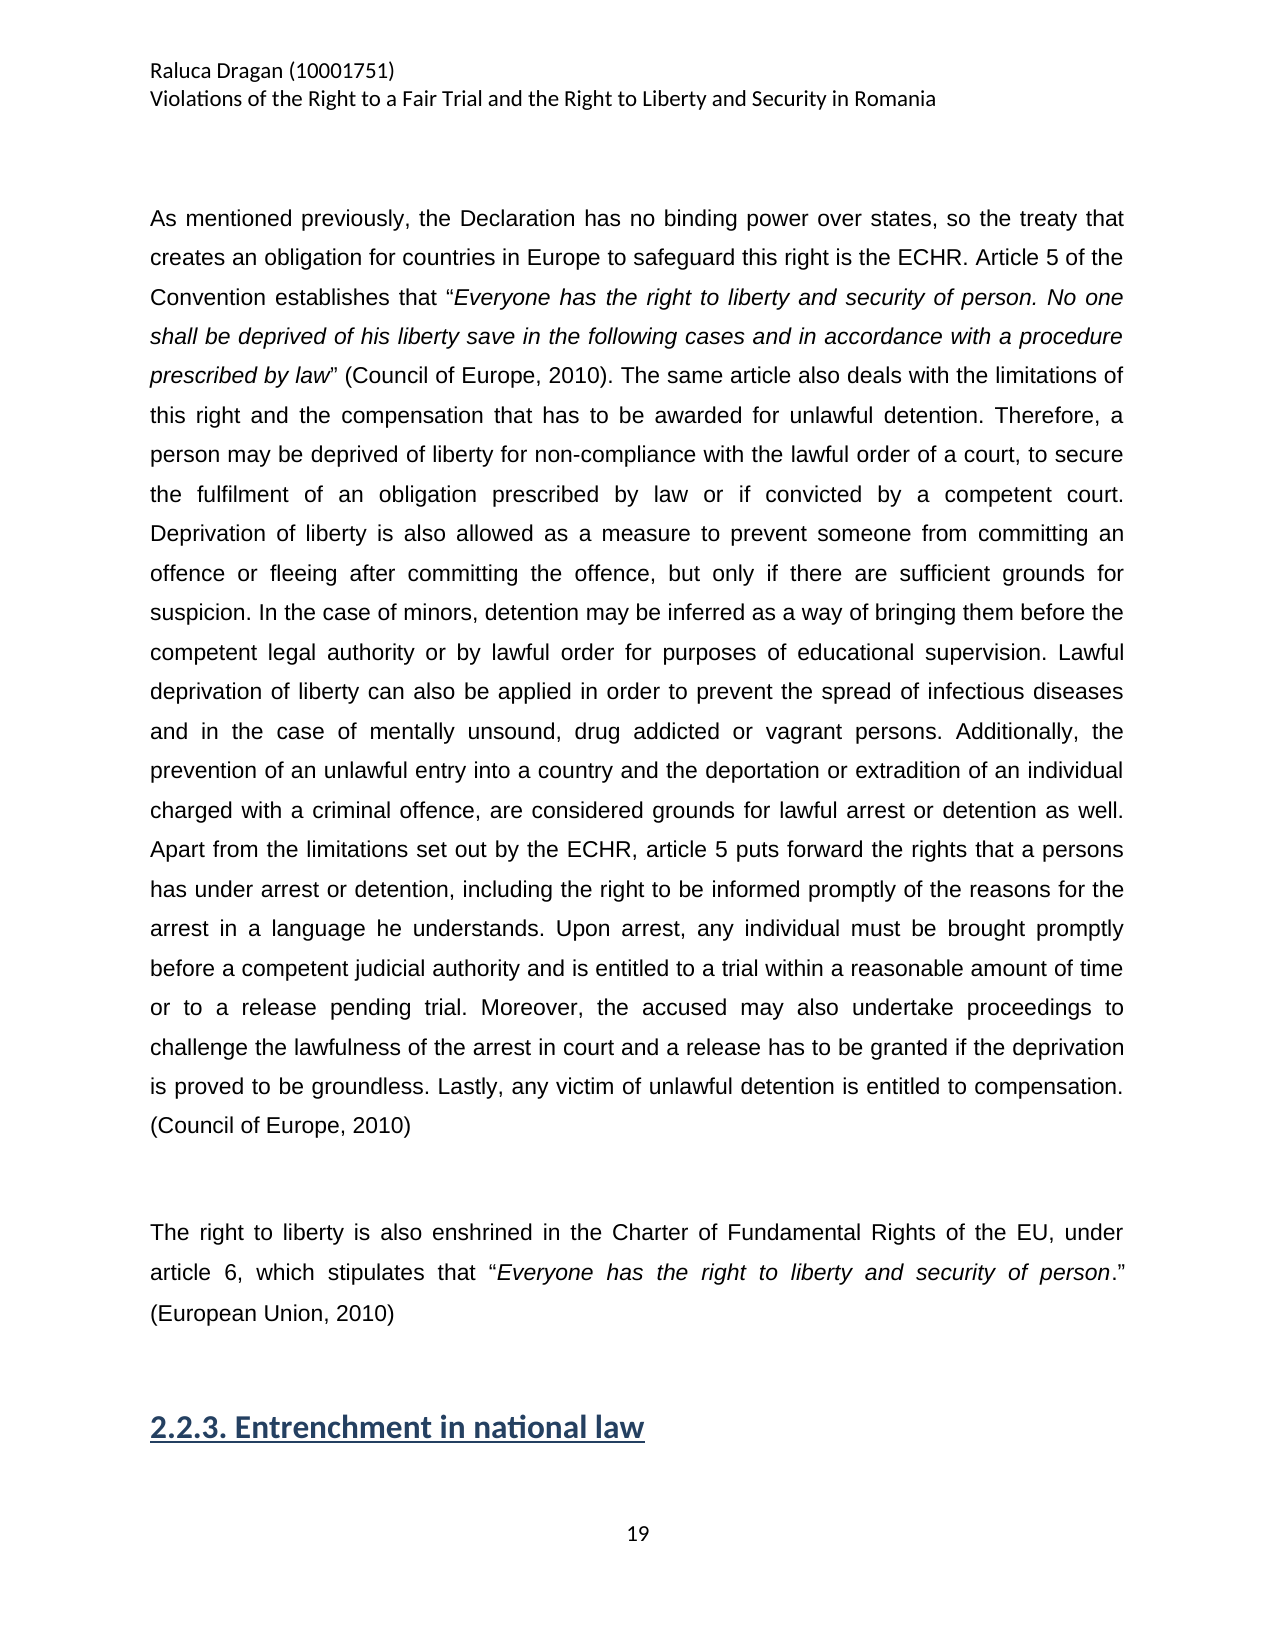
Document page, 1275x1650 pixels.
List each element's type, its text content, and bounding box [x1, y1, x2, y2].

text The right to liberty is also enshrined in the Charter of Fundamental Rights of the EU, under article 6, which stipulates that “Everyone has the right to liberty and security of person.” (European Union, 2010) [150, 1219, 1125, 1326]
text 2.2.3. Entrenchment in national law [150, 1406, 1050, 1447]
text As mentioned previously, the Declaration has no binding power over states, so the treaty that creates an obligation for countries in Europe to safeguard this right is the ECHR. Article 5 of the Convention establishes that “Everyone has the right to liberty and security of person. No one shall be deprived of his liberty save in the following cases and in accordance with a procedure prescribed by law” (Council of Europe, 2010). The same article also deals with the limitations of this right and the compensation that has to be awarded for unlawful detention. Therefore, a person may be deprived of liberty for non-compliance with the lawful order of a court, to secure the fulfilment of an obligation prescribed by law or if convicted by a competent court. Deprivation of liberty is also allowed as a measure to prevent someone from committing an offence or fleeing after committing the offence, but only if there are sufficient grounds for suspicion. In the case of minors, detention may be inferred as a way of bringing them before the competent legal authority or by lawful order for purposes of educational supervision. Lawful deprivation of liberty can also be applied in order to prevent the spread of infectious diseases and in the case of mentally unsound, drug addicted or vagrant persons. Additionally, the prevention of an unlawful entry into a country and the deportation or extradition of an individual charged with a criminal offence, are considered grounds for lawful arrest or detention as well. Apart from the limitations set out by the ECHR, article 5 puts forward the rights that a persons has under arrest or detention, including the right to be informed promptly of the reasons for the arrest in a language he understands. Upon arrest, any individual must be brought promptly before a competent judicial authority and is entitled to a trial within a reasonable amount of time or to a release pending trial. Moreover, the accused may also undertake proceedings to challenge the lawfulness of the arrest in court and a release has to be granted if the deprivation is proved to be groundless. Lastly, any victim of unlawful detention is entitled to compensation. (Council of Europe, 2010) [150, 204, 1125, 1139]
